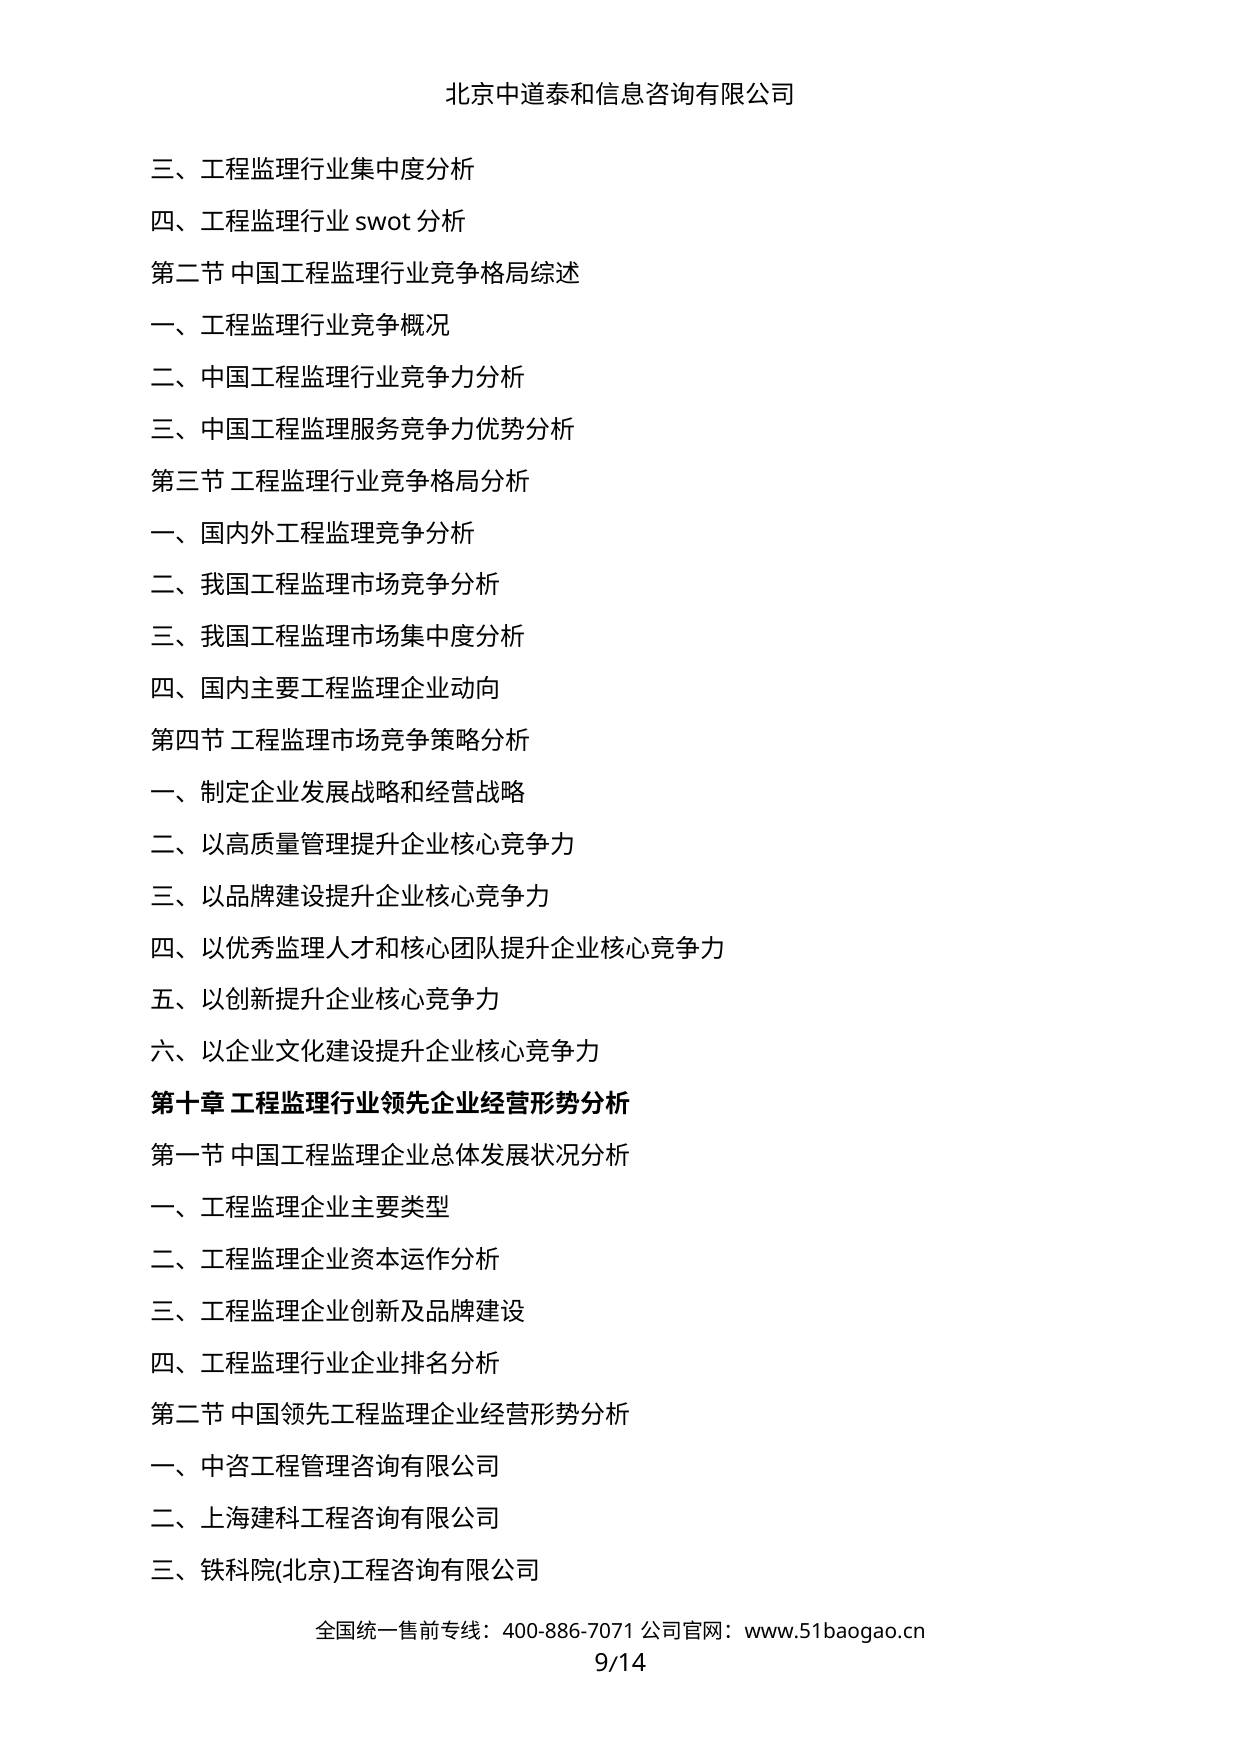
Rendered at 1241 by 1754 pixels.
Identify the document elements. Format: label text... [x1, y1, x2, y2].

text 二、我国工程监理市场竞争分析 [150, 565, 1090, 601]
text 第二节 中国领先工程监理企业经营形势分析 [150, 1395, 1090, 1431]
text 三、我国工程监理市场集中度分析 [150, 617, 1090, 653]
text 四、国内主要工程监理企业动向 [150, 669, 1090, 705]
text 第一节 中国工程监理企业总体发展状况分析 [150, 1136, 1090, 1172]
text 三、中国工程监理服务竞争力优势分析 [150, 409, 1090, 446]
text 三、工程监理行业集中度分析 [150, 150, 1090, 186]
text 二、工程监理企业资本运作分析 [150, 1239, 1090, 1276]
text 一、制定企业发展战略和经营战略 [150, 772, 1090, 809]
text 二、上海建科工程咨询有限公司 [150, 1499, 1090, 1535]
text 第十章 工程监理行业领先企业经营形势分析 [150, 1084, 1090, 1120]
text 第四节 工程监理市场竞争策略分析 [150, 721, 1090, 757]
text 四、工程监理行业swot分析 [150, 202, 1090, 238]
text 三、工程监理企业创新及品牌建设 [150, 1291, 1090, 1327]
text 六、以企业文化建设提升企业核心竞争力 [150, 1032, 1090, 1068]
text 三、铁科院(北京)工程咨询有限公司 [150, 1551, 1090, 1587]
text 四、工程监理行业企业排名分析 [150, 1343, 1090, 1379]
text 一、工程监理企业主要类型 [150, 1187, 1090, 1224]
text 四、以优秀监理人才和核心团队提升企业核心竞争力 [150, 928, 1090, 964]
text 第三节 工程监理行业竞争格局分析 [150, 461, 1090, 497]
text 二、中国工程监理行业竞争力分析 [150, 357, 1090, 394]
text 第二节 中国工程监理行业竞争格局综述 [150, 254, 1090, 290]
text 二、以高质量管理提升企业核心竞争力 [150, 824, 1090, 861]
text 五、以创新提升企业核心竞争力 [150, 980, 1090, 1016]
text 一、国内外工程监理竞争分析 [150, 513, 1090, 549]
text 三、以品牌建设提升企业核心竞争力 [150, 876, 1090, 912]
text 一、工程监理行业竞争概况 [150, 306, 1090, 342]
text 一、中咨工程管理咨询有限公司 [150, 1447, 1090, 1483]
